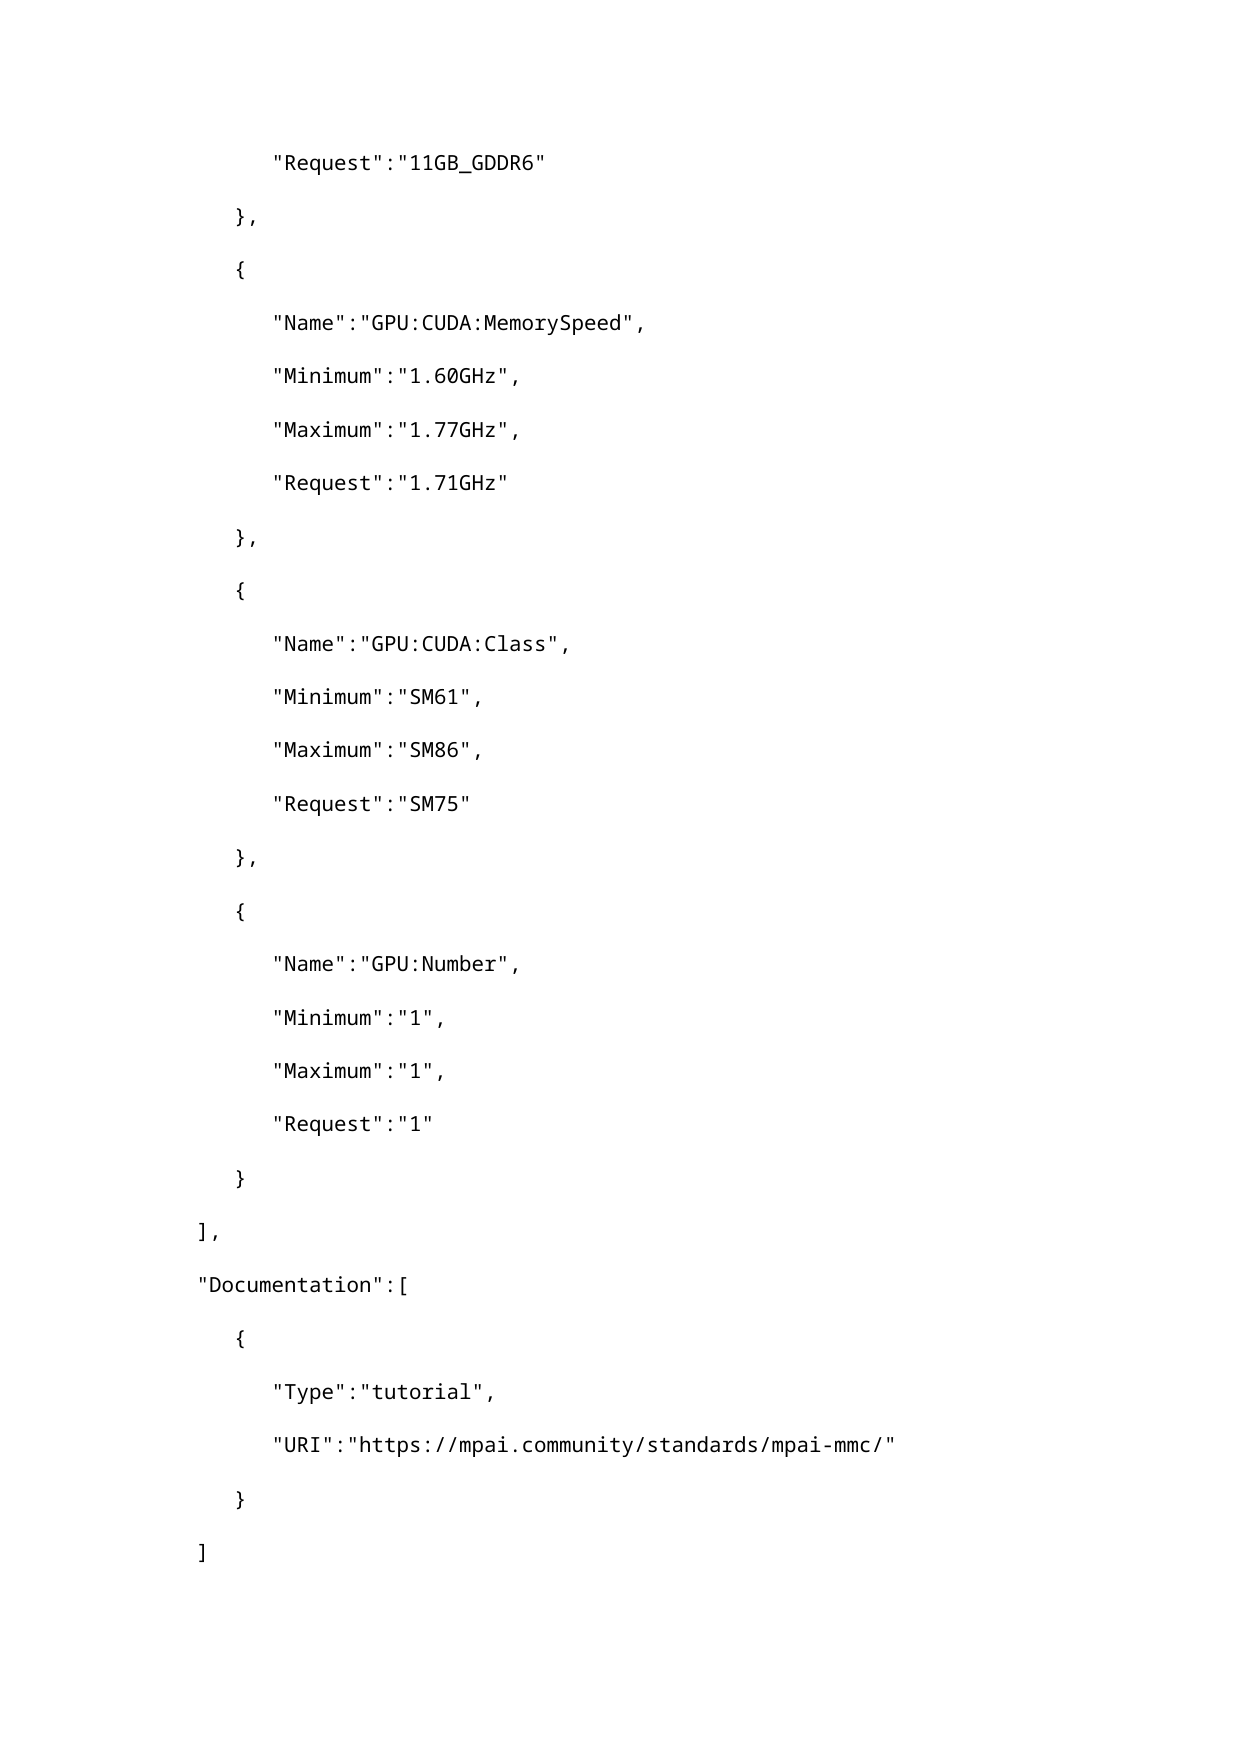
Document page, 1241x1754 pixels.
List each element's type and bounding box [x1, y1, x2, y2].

table_header [148, 148, 1087, 1591]
